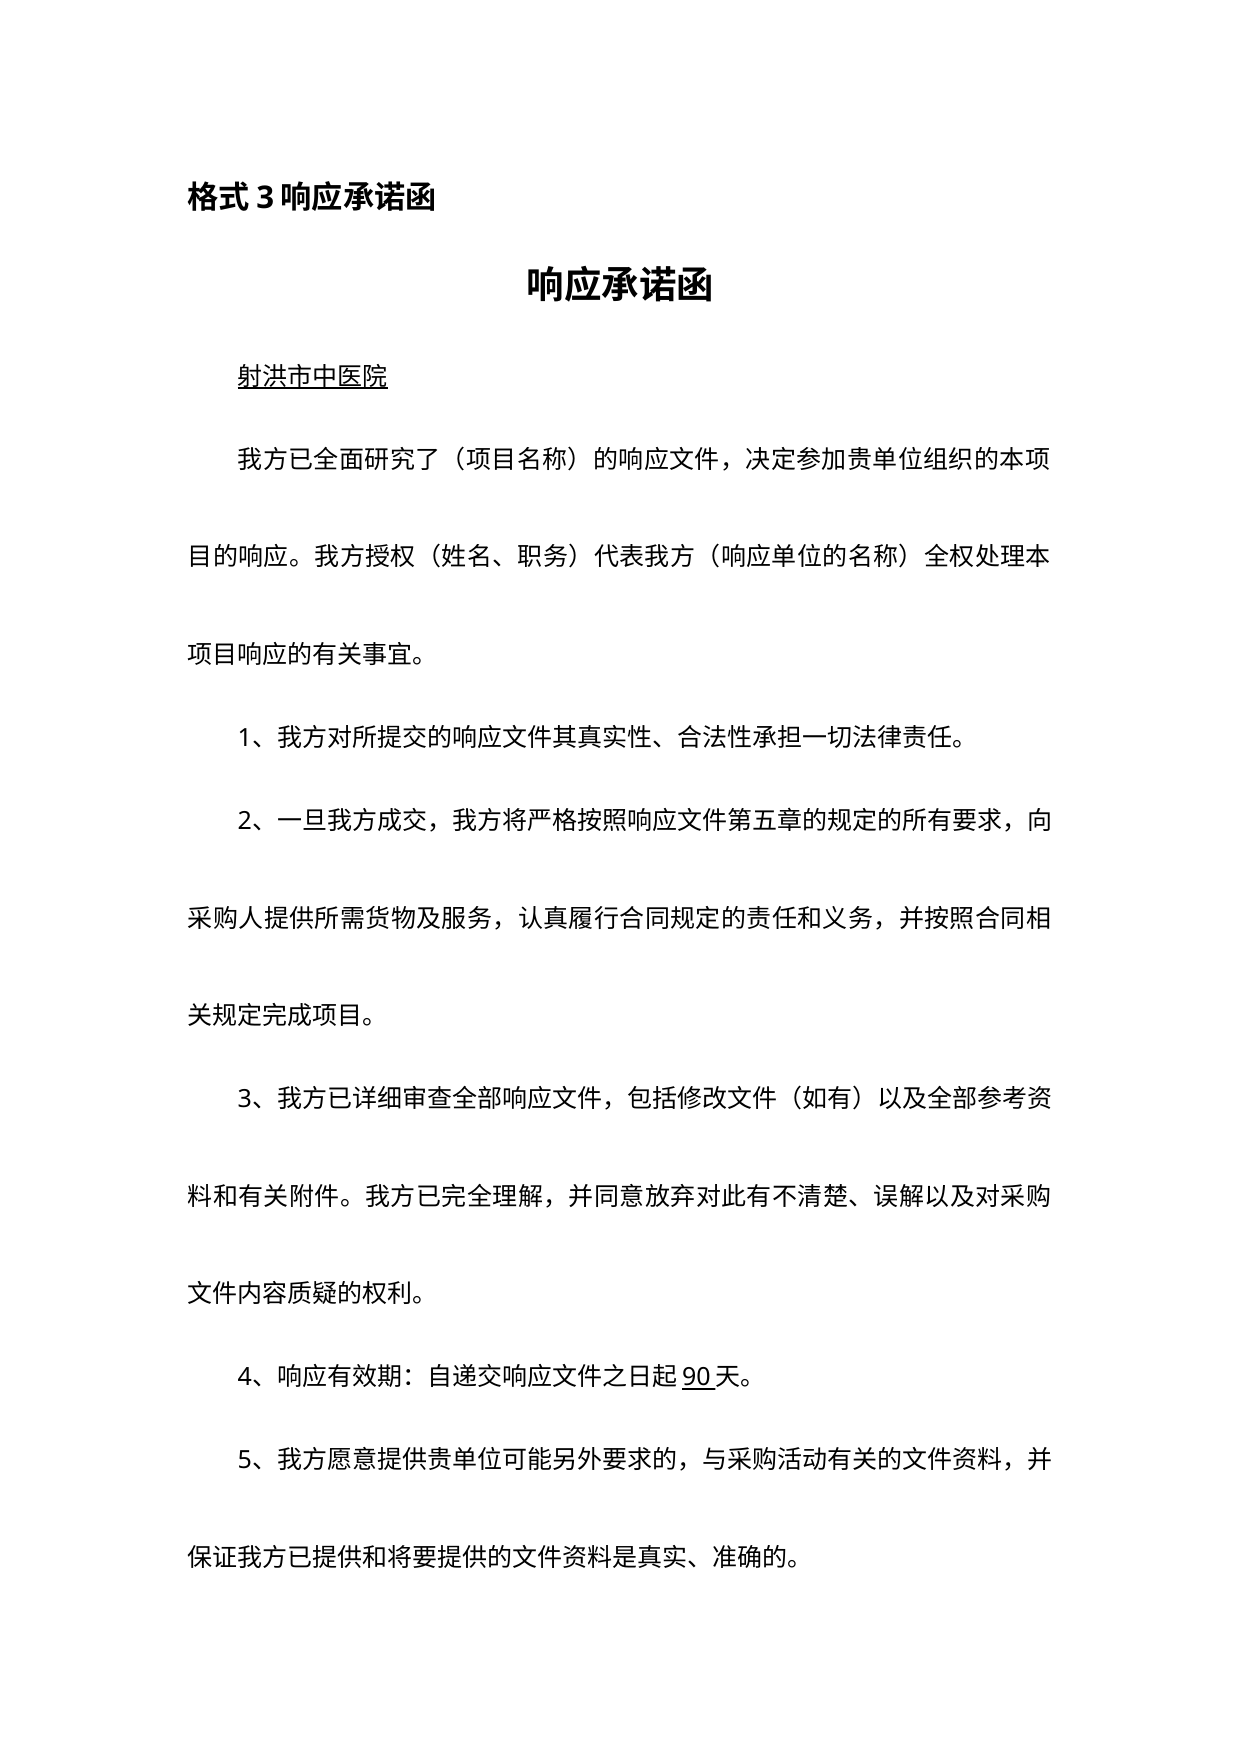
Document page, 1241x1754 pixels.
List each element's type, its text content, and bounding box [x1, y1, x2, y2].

text 2、一旦我方成交，我方将严格按照响应文件第五章的规定的所有要求，向采购人提供所需货物及服务，认真履行合同规定的责任和义务，并按照合同相关规定完成项目。 [187, 786, 1053, 1046]
text 格式3响应承诺函 [187, 162, 1053, 227]
text 1、我方对所提交的响应文件其真实性、合法性承担一切法律责任。 [187, 703, 1053, 768]
text 射洪市中医院 [187, 342, 1053, 407]
text 5、我方愿意提供贵单位可能另外要求的，与采购活动有关的文件资料，并保证我方已提供和将要提供的文件资料是真实、准确的。 [187, 1426, 1053, 1588]
text 响应承诺函 [187, 250, 1053, 315]
text 我方已全面研究了（项目名称）的响应文件，决定参加贵单位组织的本项目的响应。我方授权（姓名、职务）代表我方（响应单位的名称）全权处理本项目响应的有关事宜。 [187, 425, 1053, 685]
text 3、我方已详细审查全部响应文件，包括修改文件（如有）以及全部参考资料和有关附件。我方已完全理解，并同意放弃对此有不清楚、误解以及对采购文件内容质疑的权利。 [187, 1064, 1053, 1324]
text 4、响应有效期：自递交响应文件之日起90天。 [187, 1342, 1053, 1407]
